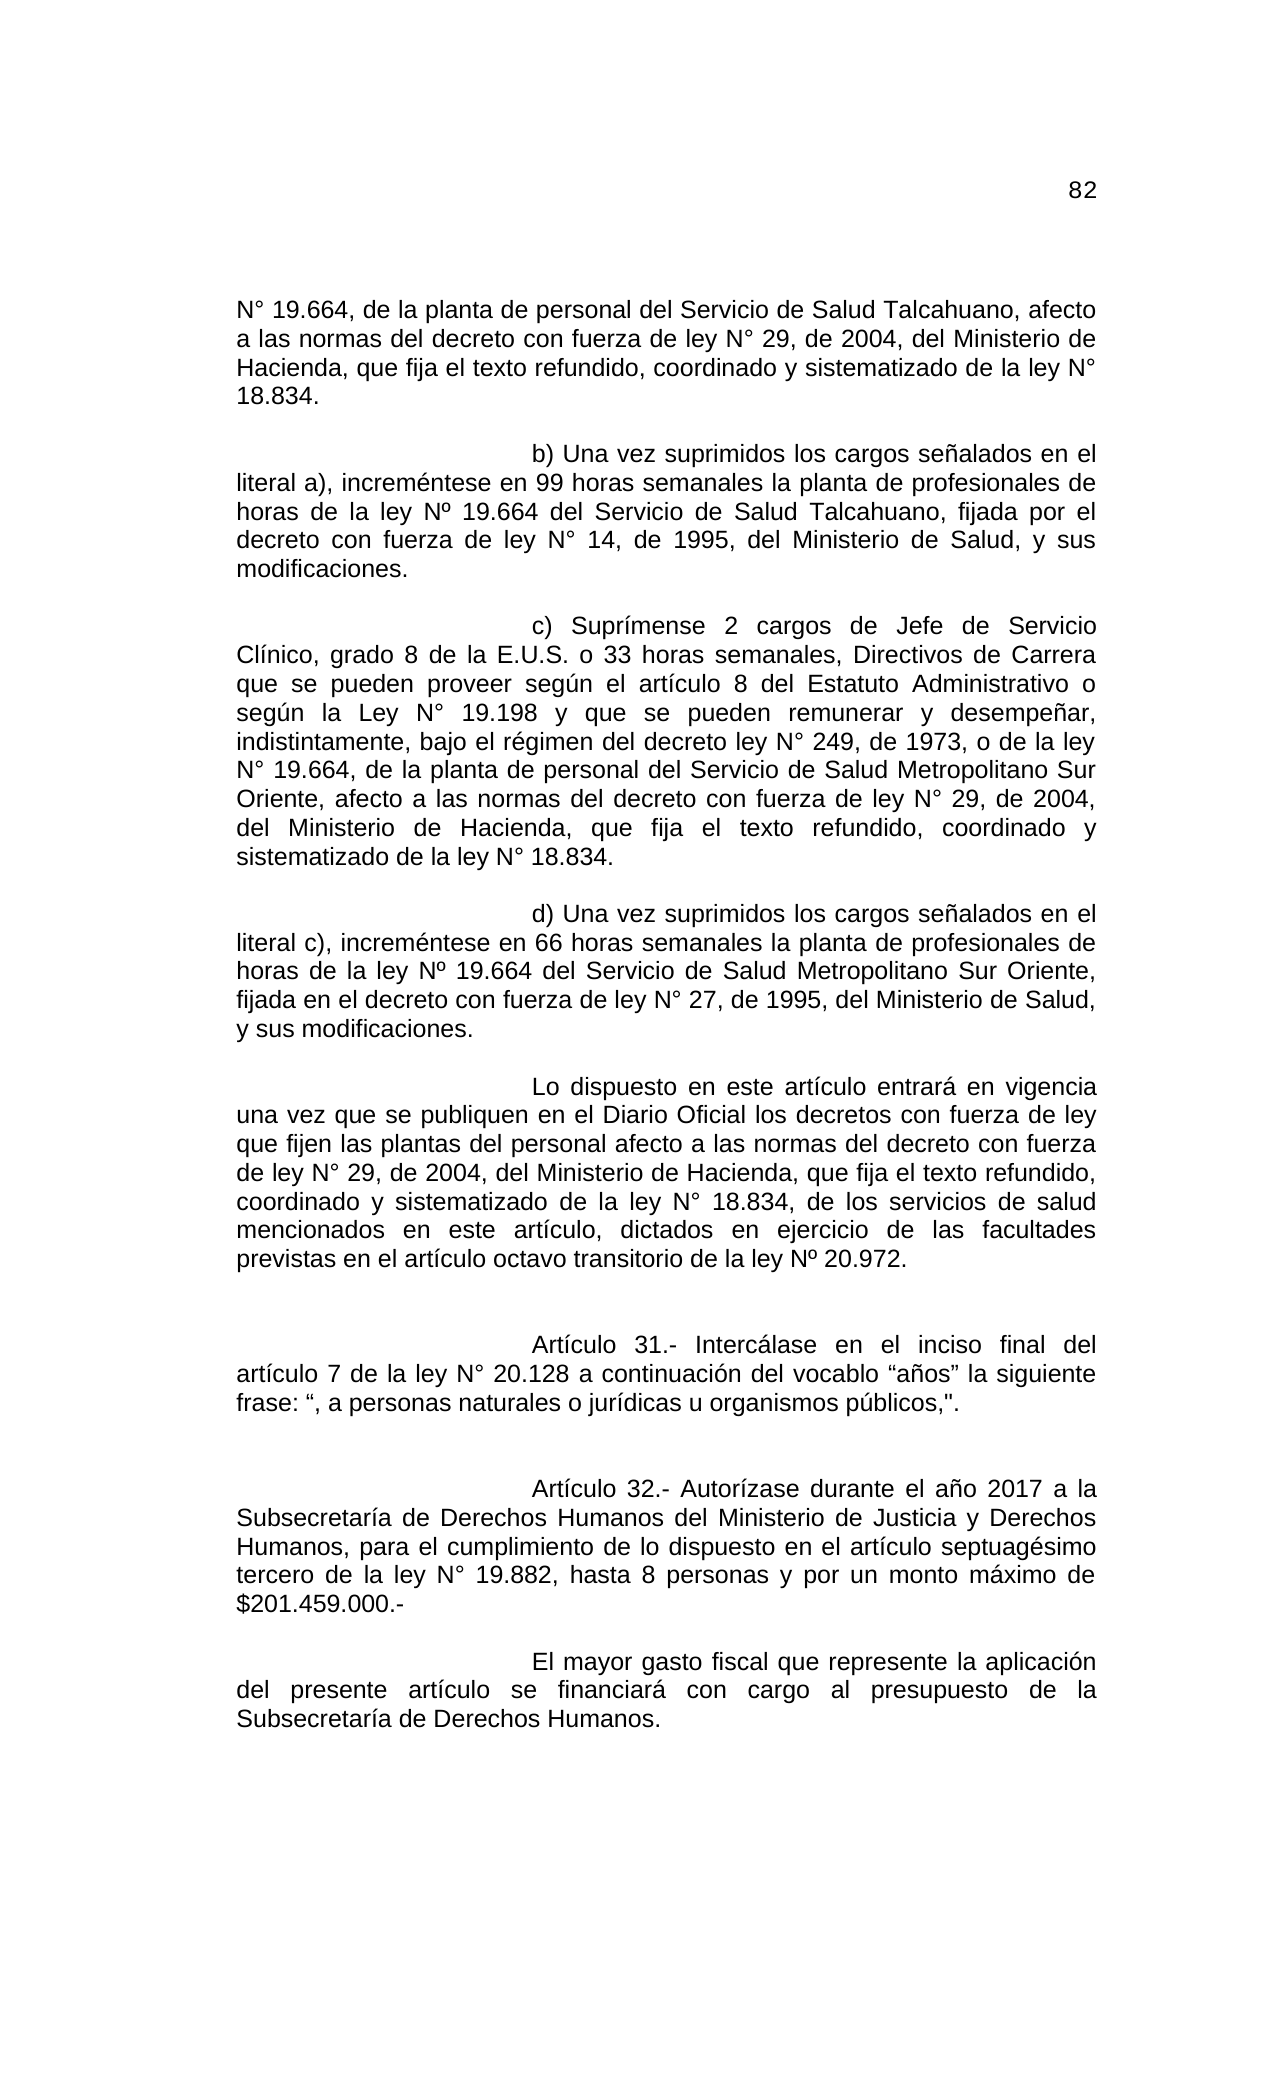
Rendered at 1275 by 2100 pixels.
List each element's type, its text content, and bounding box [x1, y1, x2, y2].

text Lo dispuesto en este artículo entrará en vigencia una vez que se publiquen en el Diario Oficial los decretos con fuerza de ley que fijen las plantas del personal afecto a las normas del decreto con fuerza de ley N° 29, de 2004, del Ministerio de Hacienda, que fija el texto refundido, coordinado y sistematizado de la ley N° 18.834, de los servicios de salud mencionados en este artículo, dictados en ejercicio de las facultades previstas en el artículo octavo transitorio de la ley Nº 20.972. [236, 1072, 1098, 1273]
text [236, 295, 1098, 410]
text b) Una vez suprimidos los cargos señalados en el literal a), increméntese en 99 horas semanales la planta de profesionales de horas de la ley Nº 19.664 del Servicio de Salud Talcahuano, fijada por el decreto con fuerza de ley N° 14, de 1995, del Ministerio de Salud, y sus modificaciones. [236, 439, 1098, 583]
text El mayor gasto fiscal que represente la aplicación del presente artículo se financiará con cargo al presupuesto de la Subsecretaría de Derechos Humanos. [236, 1647, 1098, 1733]
text Artículo 31.- Intercálase en el inciso final del artículo 7 de la ley N° 20.128 a continuación del vocablo “años” la siguiente frase: “, a personas naturales o jurídicas u organismos públicos,". [236, 1330, 1098, 1417]
text d) Una vez suprimidos los cargos señalados en el literal c), increméntese en 66 horas semanales la planta de profesionales de horas de la ley Nº 19.664 del Servicio de Salud Metropolitano Sur Oriente, fijada en el decreto con fuerza de ley N° 27, de 1995, del Ministerio de Salud, y sus modificaciones. [236, 899, 1098, 1043]
text c) Suprímense 2 cargos de Jefe de Servicio Clínico, grado 8 de la E.U.S. o 33 horas semanales, Directivos de Carrera que se pueden proveer según el artículo 8 del Estatuto Administrativo o según la Ley N° 19.198 y que se pueden remunerar y desempeñar, indistintamente, bajo el régimen del decreto ley N° 249, de 1973, o de la ley N° 19.664, de la planta de personal del Servicio de Salud Metropolitano Sur Oriente, afecto a las normas del decreto con fuerza de ley N° 29, de 2004, del Ministerio de Hacienda, que fija el texto refundido, coordinado y sistematizado de la ley N° 18.834. [236, 612, 1098, 870]
text Artículo 32.- Autorízase durante el año 2017 a la Subsecretaría de Derechos Humanos del Ministerio de Justicia y Derechos Humanos, para el cumplimiento de lo dispuesto en el artículo septuagésimo tercero de la ley N° 19.882, hasta 8 personas y por un monto máximo de $201.459.000.- [236, 1474, 1098, 1618]
